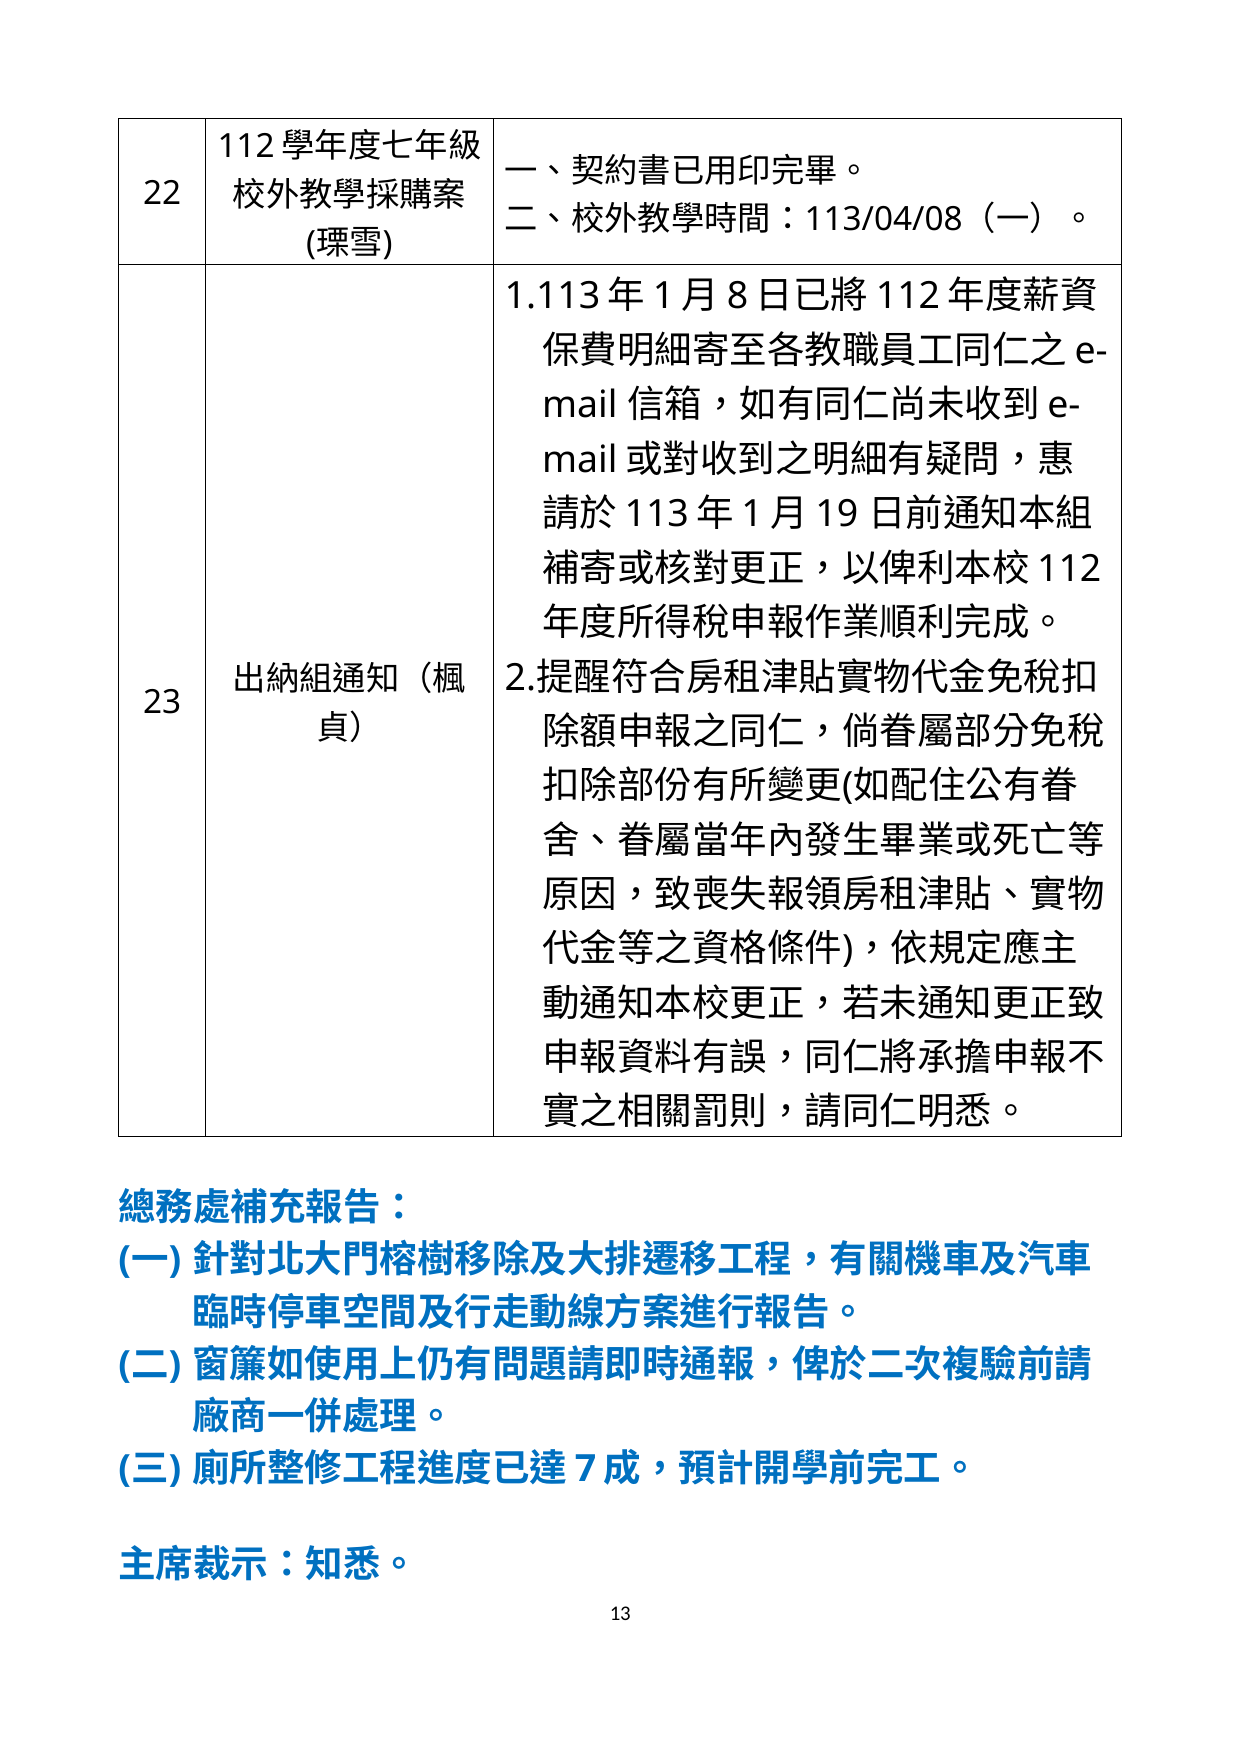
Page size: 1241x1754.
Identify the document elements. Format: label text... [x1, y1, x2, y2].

table_cell 23 [119, 265, 205, 1136]
table_cell 一、契約書已用印完畢。 二、校外教學時間：113/04/08（一）。 [494, 119, 1121, 264]
table_cell 1.113年1月8日已將112年度薪資保費明細寄至各教職員工同仁之e-mail 信箱，如有同仁尚未收到e-mail或對收到之明細有疑問，惠請於113年1月19 日前通知本組補寄或核對更正，以俾利本校112年度所得稅申報作業順利完成。 2.提醒符合房租津貼實物代金免稅扣除額申報之同仁，倘眷屬部分免稅扣除部份有所變更(如配住公有眷舍、眷屬當年內發生畢業或死亡等原因，致喪失報領房租津貼、實物代金等之資格條件)，依規定應主動通知本校更正，若未通知更正致申報資料有誤，同仁將承擔申報不實之相關罰則，請同仁明悉。 [494, 265, 1121, 1136]
table_cell 出納組通知（楓貞） [206, 265, 493, 1136]
list 針對北大門榕樹移除及大排遷移工程，有關機車及汽車臨時停車空間及行走動線方案進行報告。 [118, 1231, 1122, 1335]
list 窗簾如使用上仍有問題請即時通報，俾於二次複驗前請廠商一併處理。 [118, 1335, 1122, 1439]
table_cell 22 [119, 119, 205, 264]
text 總務處補充報告： [118, 1179, 1122, 1231]
list 廁所整修工程進度已達7成，預計開學前完工。 [118, 1439, 1122, 1492]
text 主席裁示：知悉。 [118, 1534, 1122, 1588]
table_cell 112學年度七年級校外教學採購案(瑮雪) [206, 119, 493, 264]
